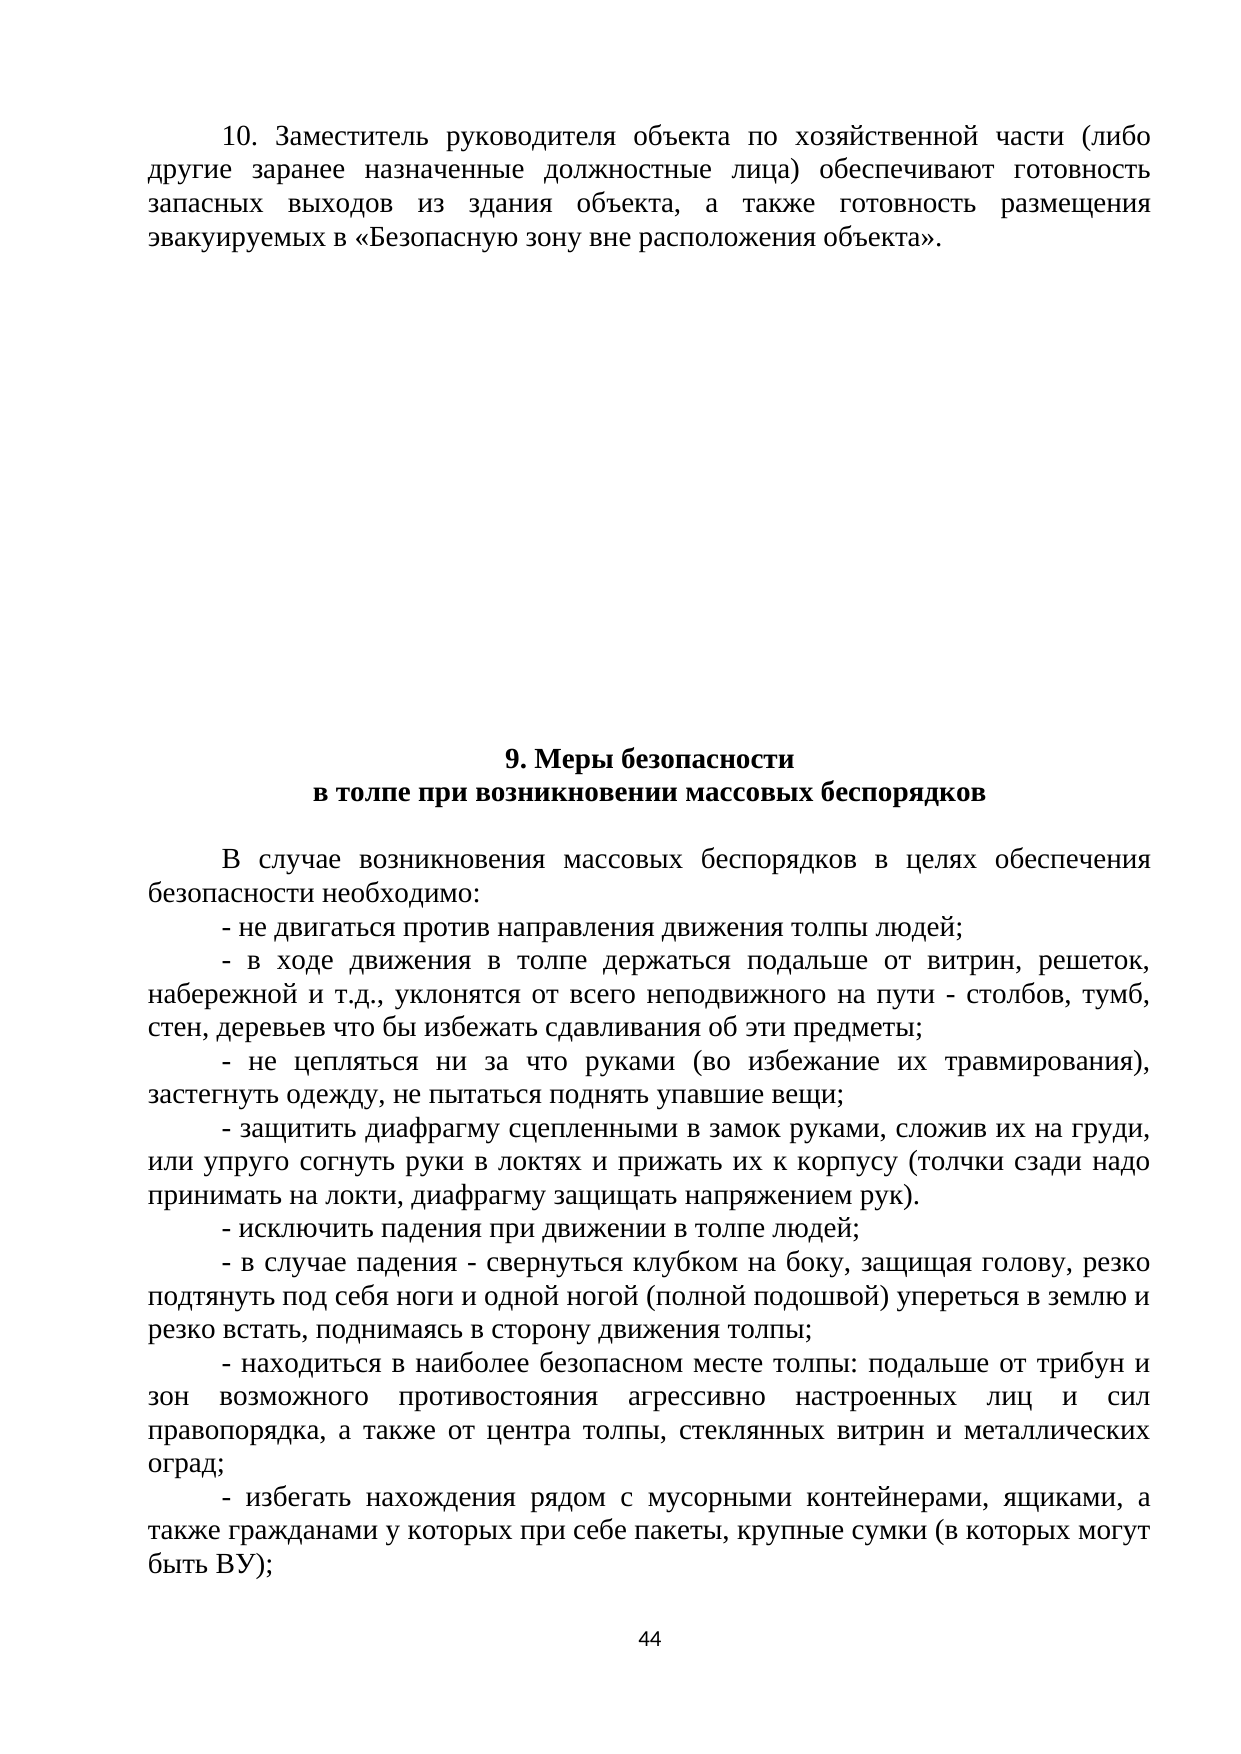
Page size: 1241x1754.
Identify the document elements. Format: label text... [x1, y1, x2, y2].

text - исключить падения при движении в толпе людей; [148, 1211, 1152, 1244]
text - в случае падения - свернуться клубком на боку, защищая голову, резко подтянуть под себя ноги и одной ногой (полной подошвой) упереться в землю и резко встать, поднимаясь в сторону движения толпы; [148, 1244, 1152, 1345]
text - не двигаться против направления движения толпы людей; [148, 909, 1152, 942]
text В случае возникновения массовых беспорядков в целях обеспечения безопасности необходимо: [148, 842, 1152, 909]
text - находиться в наиболее безопасном месте толпы: подальше от трибун и зон возможного противостояния агрессивно настроенных лиц и сил правопорядка, а также от центра толпы, стеклянных витрин и металлических оград; [148, 1345, 1152, 1479]
text - защитить диафрагму сцепленными в замок руками, сложив их на груди, или упруго согнуть руки в локтях и прижать их к корпусу (толчки сзади надо принимать на локти, диафрагму защищать напряжением рук). [148, 1110, 1152, 1211]
text в толпе при возникновении массовых беспорядков [148, 774, 1152, 808]
text - избегать нахождения рядом с мусорными контейнерами, ящиками, а также гражданами у которых при себе пакеты, крупные сумки (в которых могут быть ВУ); [148, 1479, 1152, 1579]
text 10. Заместитель руководителя объекта по хозяйственной части (либо другие заранее назначенные должностные лица) обеспечивают готовность запасных выходов из здания объекта, а также готовность размещения эвакуируемых в «Безопасную зону вне расположения объекта». [148, 118, 1152, 252]
text - не цепляться ни за что руками (во избежание их травмирования), застегнуть одежду, не пытаться поднять упавшие вещи; [148, 1043, 1152, 1110]
text 9. Меры безопасности [148, 741, 1152, 774]
text - в ходе движения в толпе держаться подальше от витрин, решеток, набережной и т.д., уклонятся от всего неподвижного на пути - столбов, тумб, стен, деревьев что бы избежать сдавливания об эти предметы; [148, 942, 1152, 1043]
